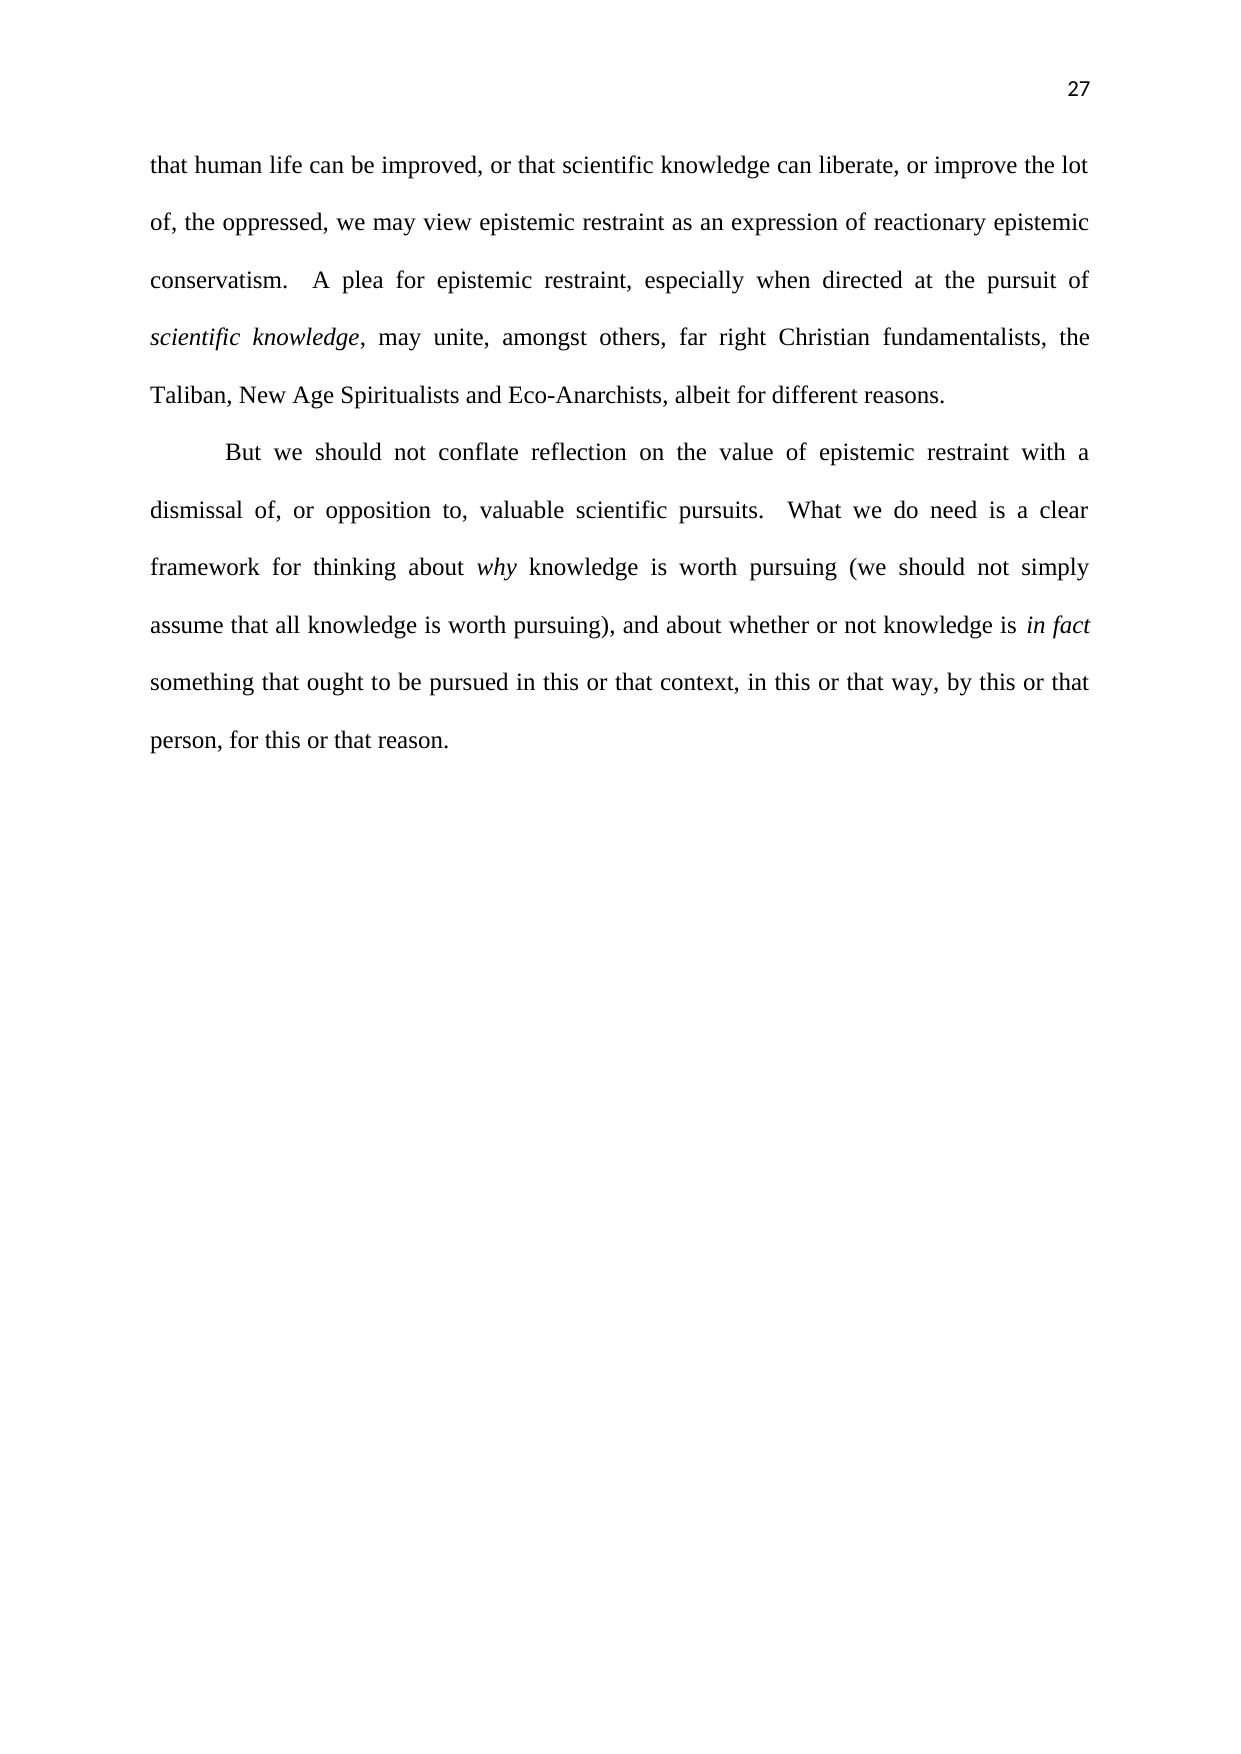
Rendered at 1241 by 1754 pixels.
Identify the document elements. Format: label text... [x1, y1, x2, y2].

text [150, 150, 1090, 409]
text But we should not conflate reflection on the value of epistemic restraint with a dismissal of, or opposition to, valuable scientific pursuits. What we do need is a clear framework for thinking about why knowledge is worth pursuing (we should not simply assume that all knowledge is worth pursuing), and about whether or not knowledge is in fact something that ought to be pursued in this or that context, in this or that way, by this or that person, for this or that reason. [150, 437, 1090, 754]
